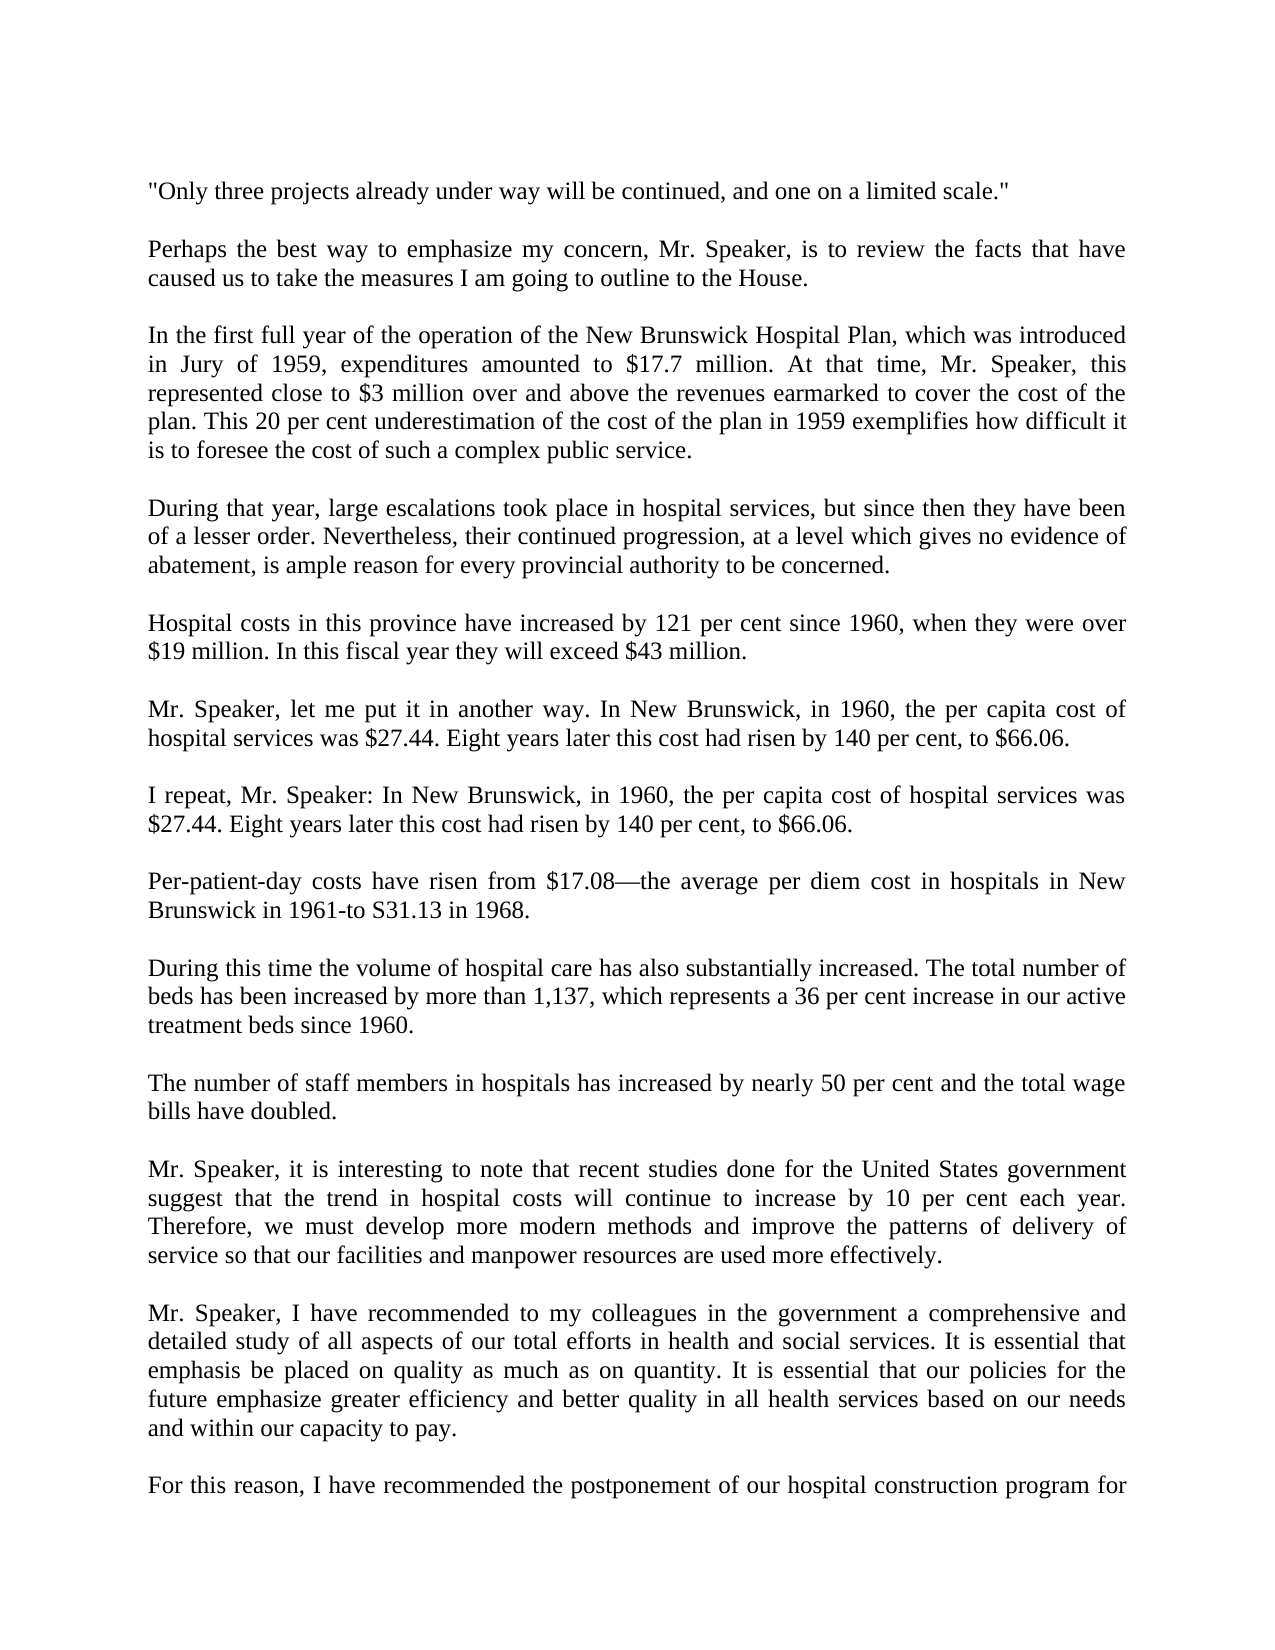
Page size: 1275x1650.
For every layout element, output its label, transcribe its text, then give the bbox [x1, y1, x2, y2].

text The number of staff members in hospitals has increased by nearly 50 per cent and the total wage bills have doubled. [148, 1068, 1127, 1125]
text "Only three projects already under way will be continued, and one on a limited scale." [148, 176, 1127, 205]
text Mr. Speaker, let me put it in another way. In New Brunswick, in 1960, the per capita cost of hospital services was $27.44. Eight years later this cost had risen by 140 per cent, to $66.06. [148, 694, 1127, 751]
text Mr. Speaker, it is interesting to note that recent studies done for the United States government suggest that the trend in hospital costs will continue to increase by 10 per cent each year. Therefore, we must develop more modern methods and improve the patterns of delivery of service so that our facilities and manpower resources are used more effectively. [148, 1154, 1127, 1269]
text Hospital costs in this province have increased by 121 per cent since 1960, when they were over $19 million. In this fiscal year they will exceed $43 million. [148, 608, 1127, 665]
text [148, 1470, 1127, 1499]
text During this time the volume of hospital care has also substantially increased. The total number of beds has been increased by more than 1,137, which represents a 36 per cent increase in our active treatment beds since 1960. [148, 953, 1127, 1039]
text During that year, large escalations took place in hospital services, but since then they have been of a lesser order. Nevertheless, their continued progression, at a level which gives no evidence of abatement, is ample reason for every provincial authority to be concerned. [148, 493, 1127, 579]
text In the first full year of the operation of the New Brunswick Hospital Plan, which was introduced in Jury of 1959, expenditures amounted to $17.7 million. At that time, Mr. Speaker, this represented close to $3 million over and above the revenues earmarked to cover the cost of the plan. This 20 per cent underestimation of the cost of the plan in 1959 exemplifies how difficult it is to foresee the cost of such a complex public service. [148, 320, 1127, 464]
text I repeat, Mr. Speaker: In New Brunswick, in 1960, the per capita cost of hospital services was $27.44. Eight years later this cost had risen by 140 per cent, to $66.06. [148, 780, 1127, 838]
text Mr. Speaker, I have recommended to my colleagues in the government a comprehensive and detailed study of all aspects of our total efforts in health and social services. It is essential that emphasis be placed on quality as much as on quantity. It is essential that our policies for the future emphasize greater efficiency and better quality in all health services based on our needs and within our capacity to pay. [148, 1298, 1127, 1441]
text Perhaps the best way to emphasize my concern, Mr. Speaker, is to review the facts that have caused us to take the measures I am going to outline to the House. [148, 234, 1127, 291]
text Per-patient-day costs have risen from $17.08—the average per diem cost in hospitals in New Brunswick in 1961-to S31.13 in 1968. [148, 866, 1127, 924]
